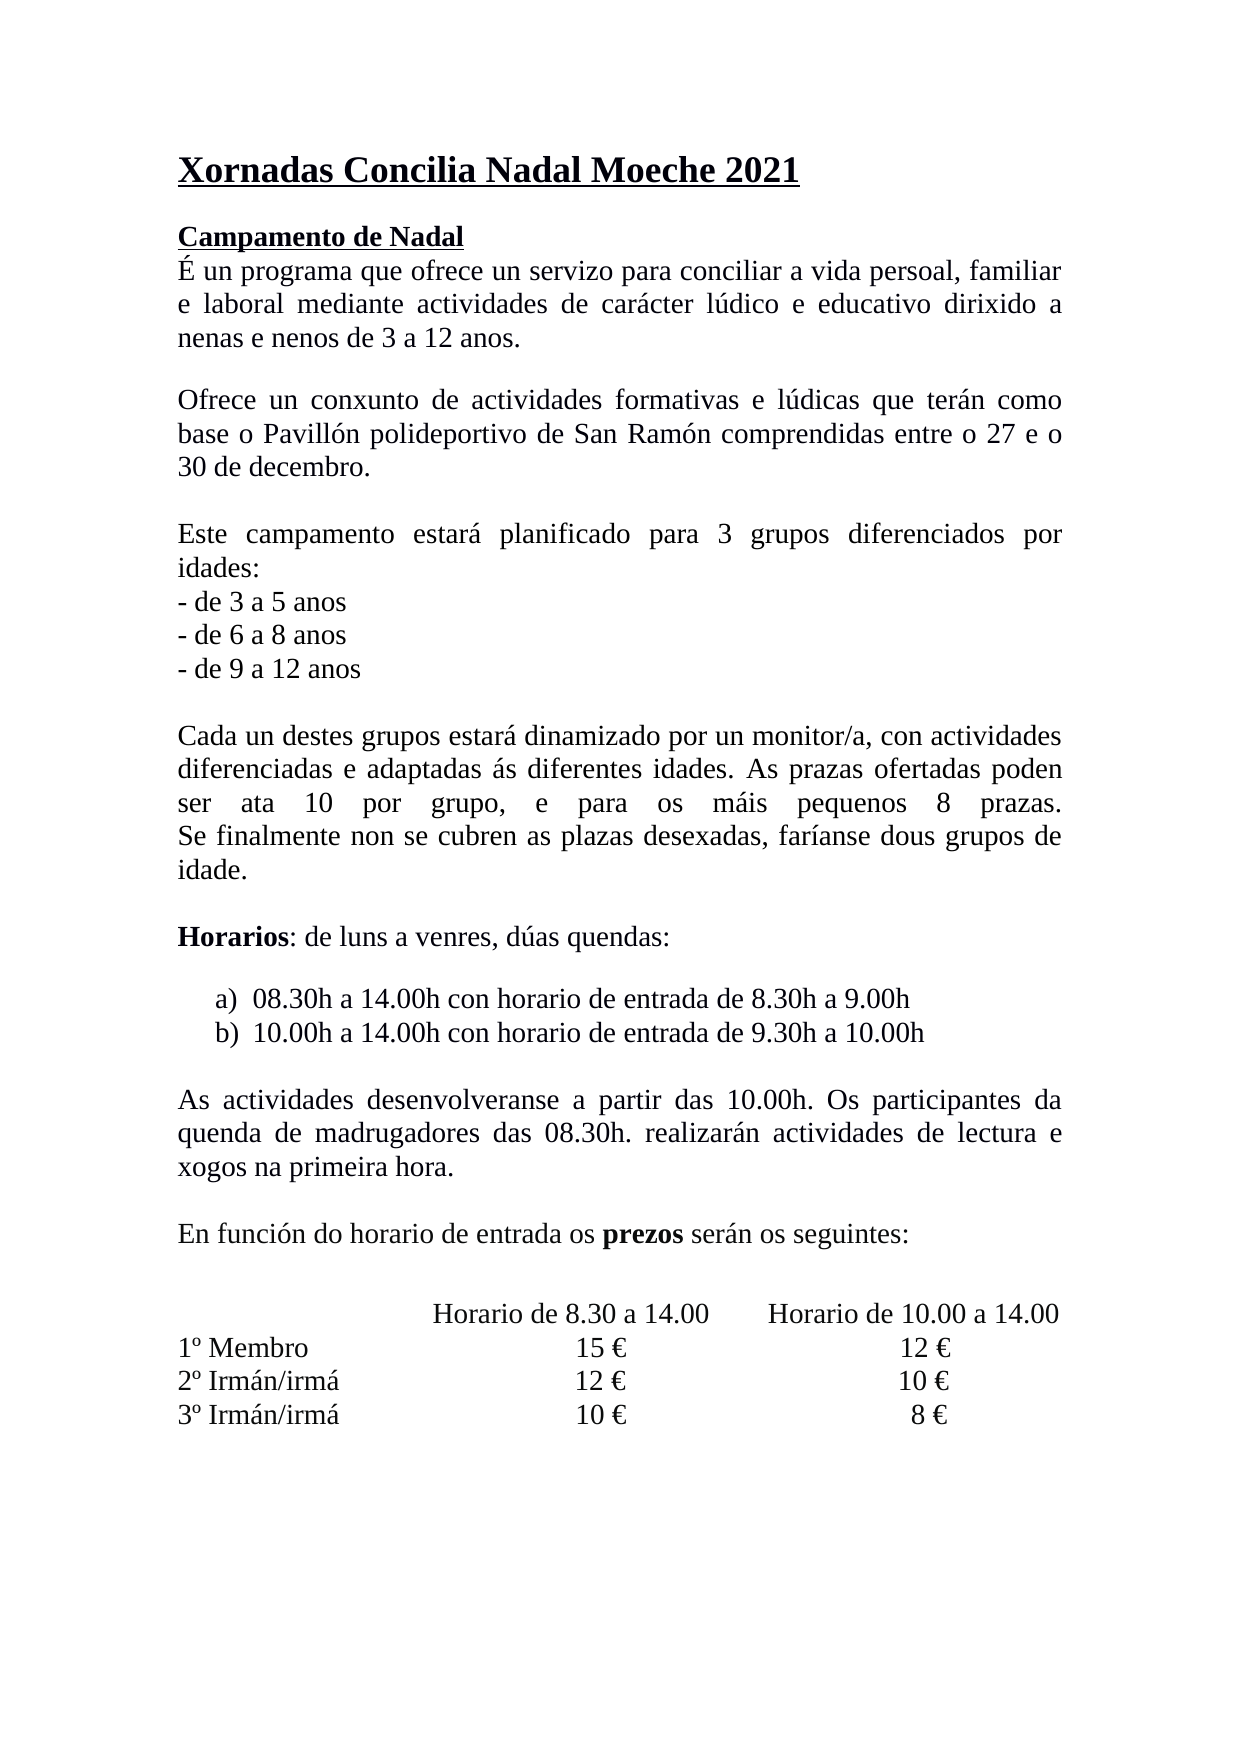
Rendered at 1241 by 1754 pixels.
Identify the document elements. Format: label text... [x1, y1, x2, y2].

text - de 3 a 5 anos - de 6 a 8 anos - de 9 a 12 anos [177, 584, 1063, 684]
text Horarios: de luns a venres, dúas quendas: [177, 919, 1063, 953]
list 08.30h a 14.00h con horario de entrada de 8.30h a 9.00h [215, 981, 1063, 1015]
text Campamento de Nadal [177, 219, 1063, 253]
text As actividades desenvolveranse a partir das 10.00h. Os participantes da quenda de madrugadores das 08.30h. realizarán actividades de lectura e xogos na primeira hora. [177, 1082, 1063, 1183]
text Horario de 8.30 a 14.00 Horario de 10.00 a 14.00 1º Membro 15 € 12 € 2º Irmán/irmá 12 € 10 € 3º Irmán/irmá 10 € 8 € [177, 1296, 1063, 1430]
text En función do horario de entrada os prezos serán os seguintes: [177, 1216, 1063, 1250]
text Ofrece un conxunto de actividades formativas e lúdicas que terán como base o Pavillón polideportivo de San Ramón comprendidas entre o 27 e o 30 de decembro. [177, 382, 1063, 483]
list 10.00h a 14.00h con horario de entrada de 9.30h a 10.00h [215, 1015, 1063, 1048]
text É un programa que ofrece un servizo para conciliar a vida persoal, familiar e laboral mediante actividades de carácter lúdico e educativo dirixido a nenas e nenos de 3 a 12 anos. [177, 253, 1063, 354]
text Cada un destes grupos estará dinamizado por un monitor/a, con actividades diferenciadas e adaptadas ás diferentes idades. As prazas ofertadas poden ser ata 10 por grupo, e para os máis pequenos 8 prazas. Se finalmente non se cubren as plazas desexadas, faríanse dous grupos de idade. [177, 684, 1063, 886]
text Xornadas Concilia Nadal Moeche 2021 [177, 148, 1063, 219]
text Este campamento estará planificado para 3 grupos diferenciados por idades: [177, 517, 1063, 584]
